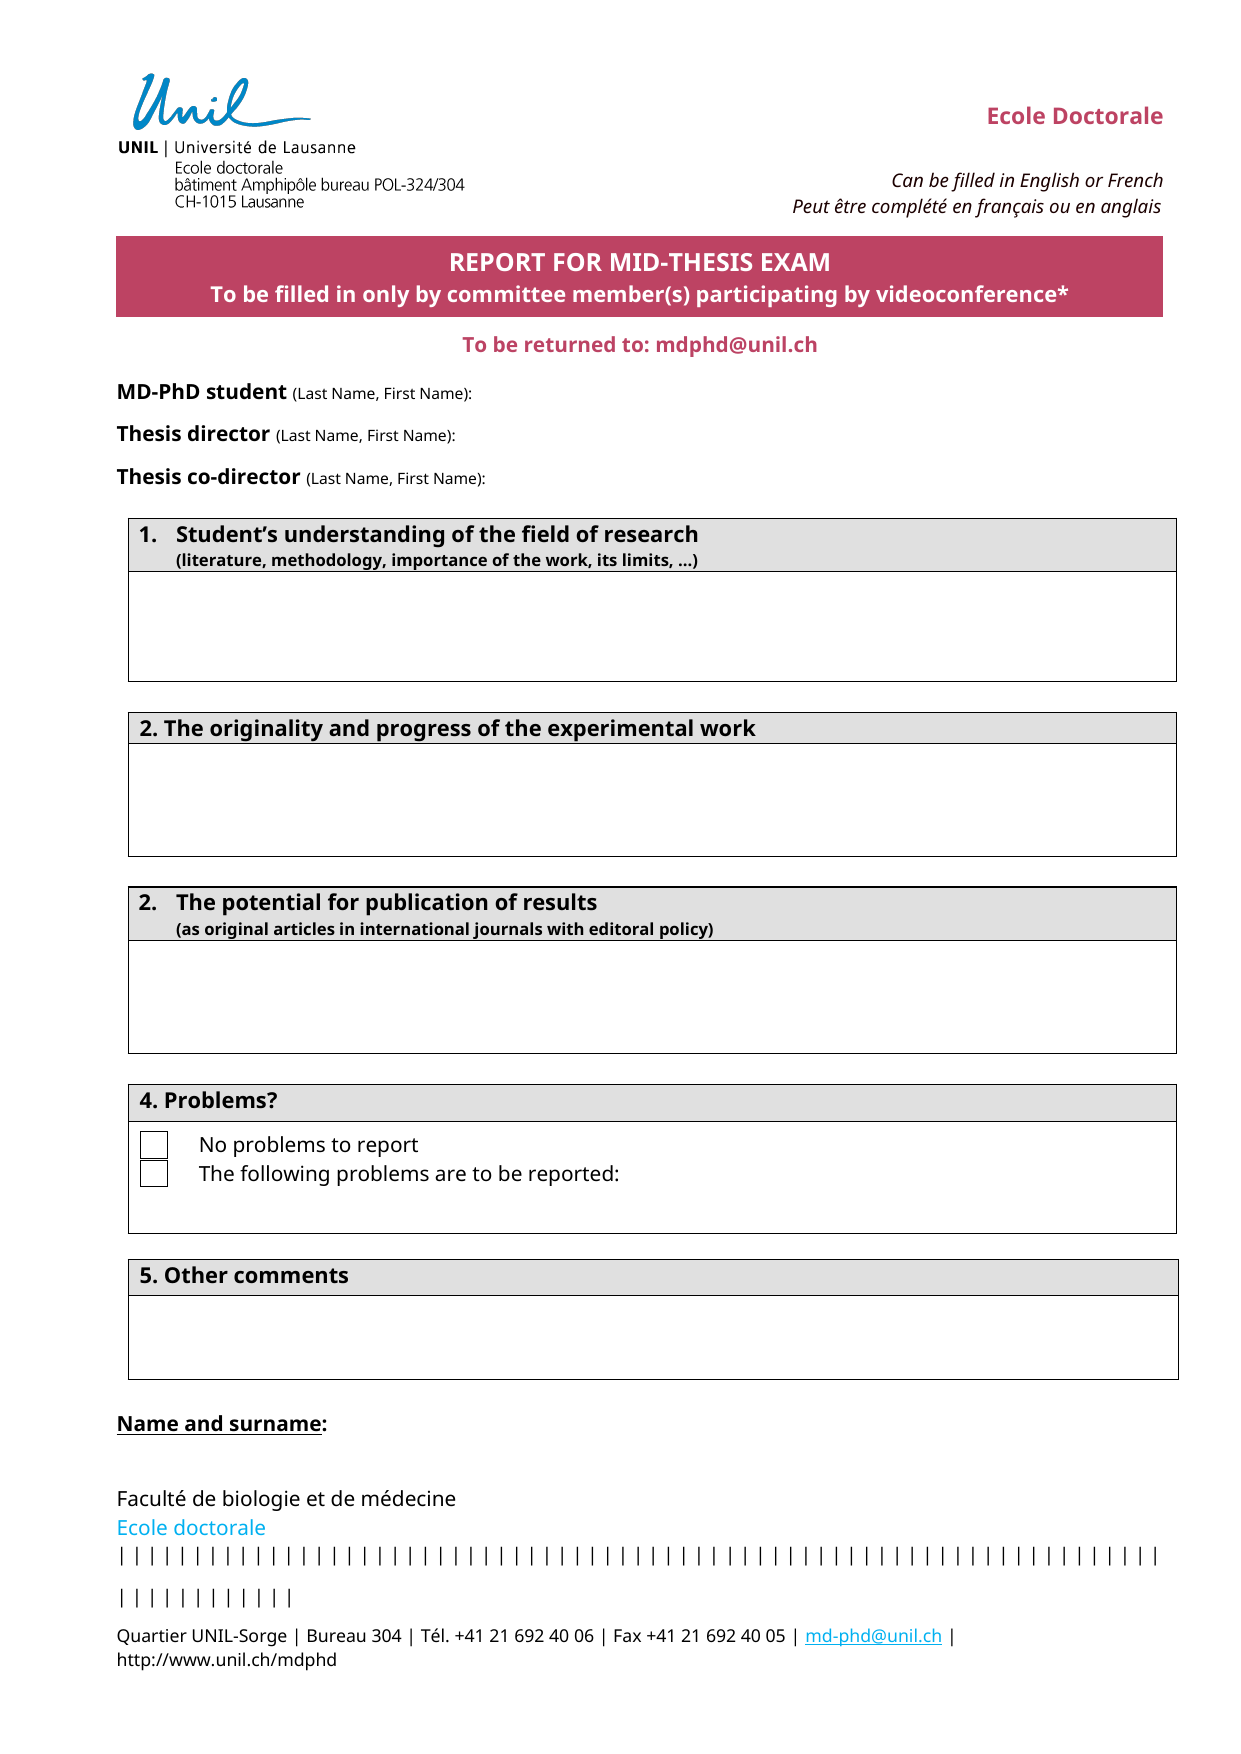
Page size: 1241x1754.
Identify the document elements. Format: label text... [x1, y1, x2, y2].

text MD-PhD student (Last Name, First Name): [116, 377, 1163, 405]
table_cell [129, 572, 1176, 681]
table_header 2. The originality and progress of the experimental work [129, 713, 1176, 743]
table_cell [129, 941, 1176, 1053]
table_header The potential for publication of results (as original articles in international journals with editoral policy) [129, 888, 1176, 940]
table_cell [129, 1296, 1178, 1379]
table_header 5. Other comments [129, 1260, 1178, 1295]
text To be returned to: mdphd@unil.ch [116, 330, 1163, 358]
text REPORT FOR MID-THESIS EXAM [116, 245, 1163, 279]
table_header Student’s understanding of the field of research (literature, methodology, importance of the work, its limits, …) [129, 519, 1176, 571]
text Thesis director (Last Name, First Name): [116, 419, 1163, 448]
text Name and surname: [116, 1409, 1163, 1438]
table_header 4. Problems? [129, 1085, 1176, 1121]
table_cell [129, 744, 1176, 856]
text Thesis co-director (Last Name, First Name): [116, 462, 1163, 491]
table_cell No problems to report The following problems are to be reported: [129, 1122, 1176, 1233]
text To be filled in only by committee member(s) participating by videoconference* [116, 279, 1163, 309]
picture [116, 71, 530, 230]
